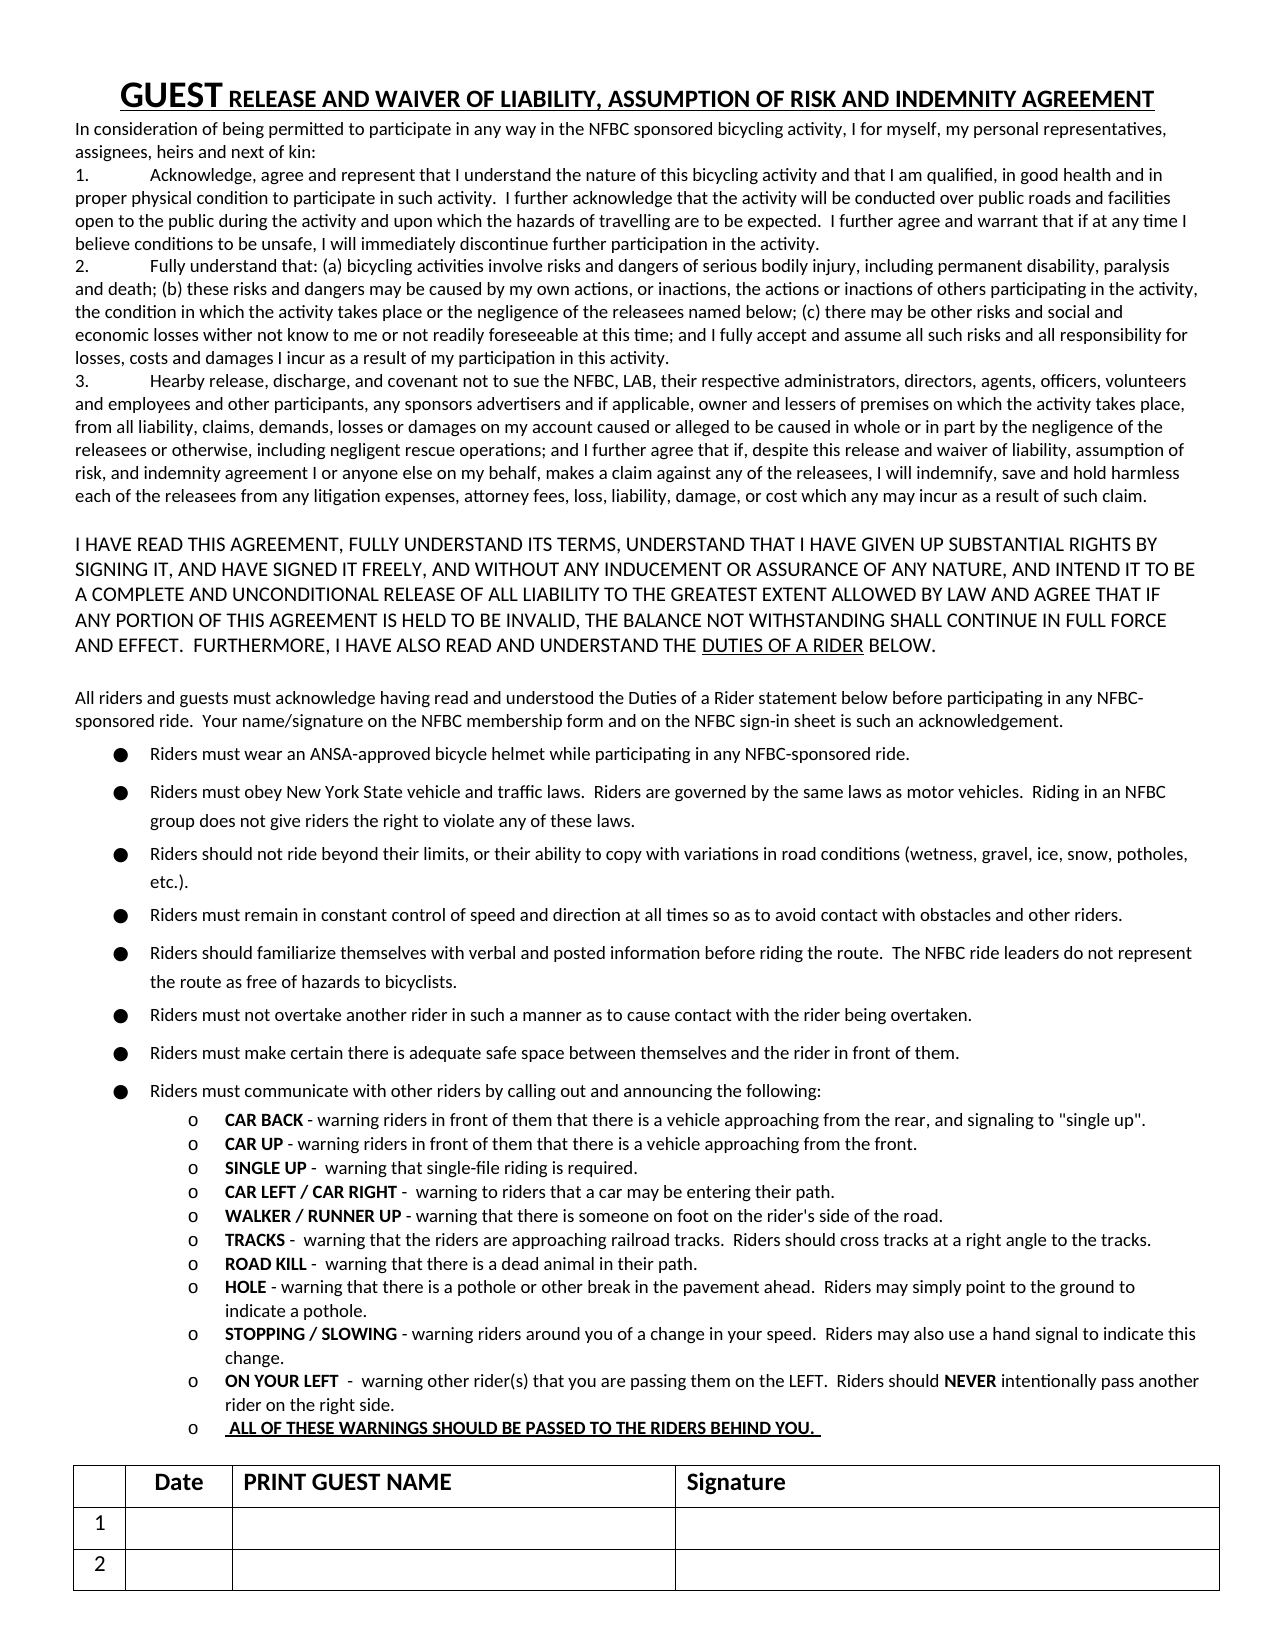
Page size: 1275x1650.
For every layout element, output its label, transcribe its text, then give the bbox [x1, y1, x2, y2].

table_cell [676, 1550, 1219, 1590]
table_cell [126, 1508, 232, 1548]
list Riders must communicate with other riders by calling out and announcing the following: [112, 1070, 1200, 1109]
table_header Date [126, 1466, 232, 1507]
list CAR BACK - warning riders in front of them that there is a vehicle approaching from the rear, and signaling to "single up". [187, 1109, 1200, 1132]
list Riders must not overtake another rider in such a manner as to cause contact with the rider being overtaken. [112, 993, 1200, 1032]
list Riders must wear an ANSA-approved bicycle helmet while participating in any NFBC-sponsored ride. [112, 732, 1200, 771]
list Riders should not ride beyond their limits, or their ability to copy with variations in road conditions (wetness, gravel, ice, snow, potholes, etc.). [112, 832, 1200, 893]
table_cell [126, 1550, 232, 1590]
table_cell [233, 1508, 675, 1548]
list ROAD KILL - warning that there is a dead animal in their path. [187, 1252, 1200, 1276]
list SINGLE UP - warning that single-file riding is required. [187, 1156, 1200, 1180]
table_header Signature [676, 1466, 1219, 1507]
text 3. Hearby release, discharge, and covenant not to sue the NFBC, LAB, their respective administrators, directors, agents, officers, volunteers and employees and other participants, any sponsors advertisers and if applicable, owner and lessers of premises on which the activity takes place, from all liability, claims, demands, losses or damages on my account caused or alleged to be caused in whole or in part by the negligence of the releasees or otherwise, including negligent rescue operations; and I further agree that if, despite this release and waiver of liability, assumption of risk, and indemnity agreement I or anyone else on my behalf, makes a claim against any of the releasees, I will indemnify, save and hold harmless each of the releasees from any litigation expenses, attorney fees, loss, liability, damage, or cost which any may incur as a result of such claim. [75, 369, 1200, 507]
list TRACKS - warning that the riders are approaching railroad tracks. Riders should cross tracks at a right angle to the tracks. [187, 1228, 1200, 1252]
list CAR UP - warning riders in front of them that there is a vehicle approaching from the front. [187, 1132, 1200, 1156]
list STOPPING / SLOWING - warning riders around you of a change in your speed. Riders may also use a hand signal to indicate this change. [187, 1322, 1200, 1369]
text GUEST RELEASE AND WAIVER OF LIABILITY, ASSUMPTION OF RISK AND INDEMNITY AGREEMENT [75, 71, 1200, 117]
list Riders must obey New York State vehicle and traffic laws. Riders are governed by the same laws as motor vehicles. Riding in an NFBC group does not give riders the right to violate any of these laws. [112, 771, 1200, 832]
list WALKER / RUNNER UP - warning that there is someone on foot on the rider's side of the road. [187, 1204, 1200, 1228]
text In consideration of being permitted to participate in any way in the NFBC sponsored bicycling activity, I for myself, my personal representatives, assignees, heirs and next of kin: [75, 117, 1200, 163]
list ON YOUR LEFT - warning other rider(s) that you are passing them on the LEFT. Riders should NEVER intentionally pass another rider on the right side. [187, 1369, 1200, 1416]
table_header [74, 1466, 125, 1507]
list CAR LEFT / CAR RIGHT - warning to riders that a car may be entering their path. [187, 1180, 1200, 1204]
list Riders must make certain there is adequate safe space between themselves and the rider in front of them. [112, 1032, 1200, 1070]
list ALL OF THESE WARNINGS SHOULD BE PASSED TO THE RIDERS BEHIND YOU. [187, 1416, 1200, 1440]
list Riders should familiarize themselves with verbal and posted information before riding the route. The NFBC ride leaders do not represent the route as free of hazards to bicyclists. [112, 932, 1200, 993]
table_cell 2 [74, 1550, 125, 1590]
table_cell 1 [74, 1508, 125, 1548]
list Riders must remain in constant control of speed and direction at all times so as to avoid contact with obstacles and other riders. [112, 893, 1200, 932]
table_header PRINT GUEST NAME [233, 1466, 675, 1507]
text I HAVE READ THIS AGREEMENT, FULLY UNDERSTAND ITS TERMS, UNDERSTAND THAT I HAVE GIVEN UP SUBSTANTIAL RIGHTS BY SIGNING IT, AND HAVE SIGNED IT FREELY, AND WITHOUT ANY INDUCEMENT OR ASSURANCE OF ANY NATURE, AND INTEND IT TO BE A COMPLETE AND UNCONDITIONAL RELEASE OF ALL LIABILITY TO THE GREATEST EXTENT ALLOWED BY LAW AND AGREE THAT IF ANY PORTION OF THIS AGREEMENT IS HELD TO BE INVALID, THE BALANCE NOT WITHSTANDING SHALL CONTINUE IN FULL FORCE AND EFFECT. FURTHERMORE, I HAVE ALSO READ AND UNDERSTAND THE DUTIES OF A RIDER BELOW. [75, 531, 1200, 658]
text 2. Fully understand that: (a) bicycling activities involve risks and dangers of serious bodily injury, including permanent disability, paralysis and death; (b) these risks and dangers may be caused by my own actions, or inactions, the actions or inactions of others participating in the activity, the condition in which the activity takes place or the negligence of the releasees named below; (c) there may be other risks and social and economic losses wither not know to me or not readily foreseeable at this time; and I fully accept and assume all such risks and all responsibility for losses, costs and damages I incur as a result of my participation in this activity. [75, 254, 1200, 369]
table_cell [233, 1550, 675, 1590]
list HOLE - warning that there is a pothole or other break in the pavement ahead. Riders may simply point to the ground to indicate a pothole. [187, 1276, 1200, 1322]
table_cell [676, 1508, 1219, 1548]
text 1. Acknowledge, agree and represent that I understand the nature of this bicycling activity and that I am qualified, in good health and in proper physical condition to participate in such activity. I further acknowledge that the activity will be conducted over public roads and facilities open to the public during the activity and upon which the hazards of travelling are to be expected. I further agree and warrant that if at any time I believe conditions to be unsafe, I will immediately discontinue further participation in the activity. [75, 163, 1200, 254]
text All riders and guests must acknowledge having read and understood the Duties of a Rider statement below before participating in any NFBC-sponsored ride. Your name/signature on the NFBC membership form and on the NFBC sign-in sheet is such an acknowledgement. [75, 687, 1200, 732]
